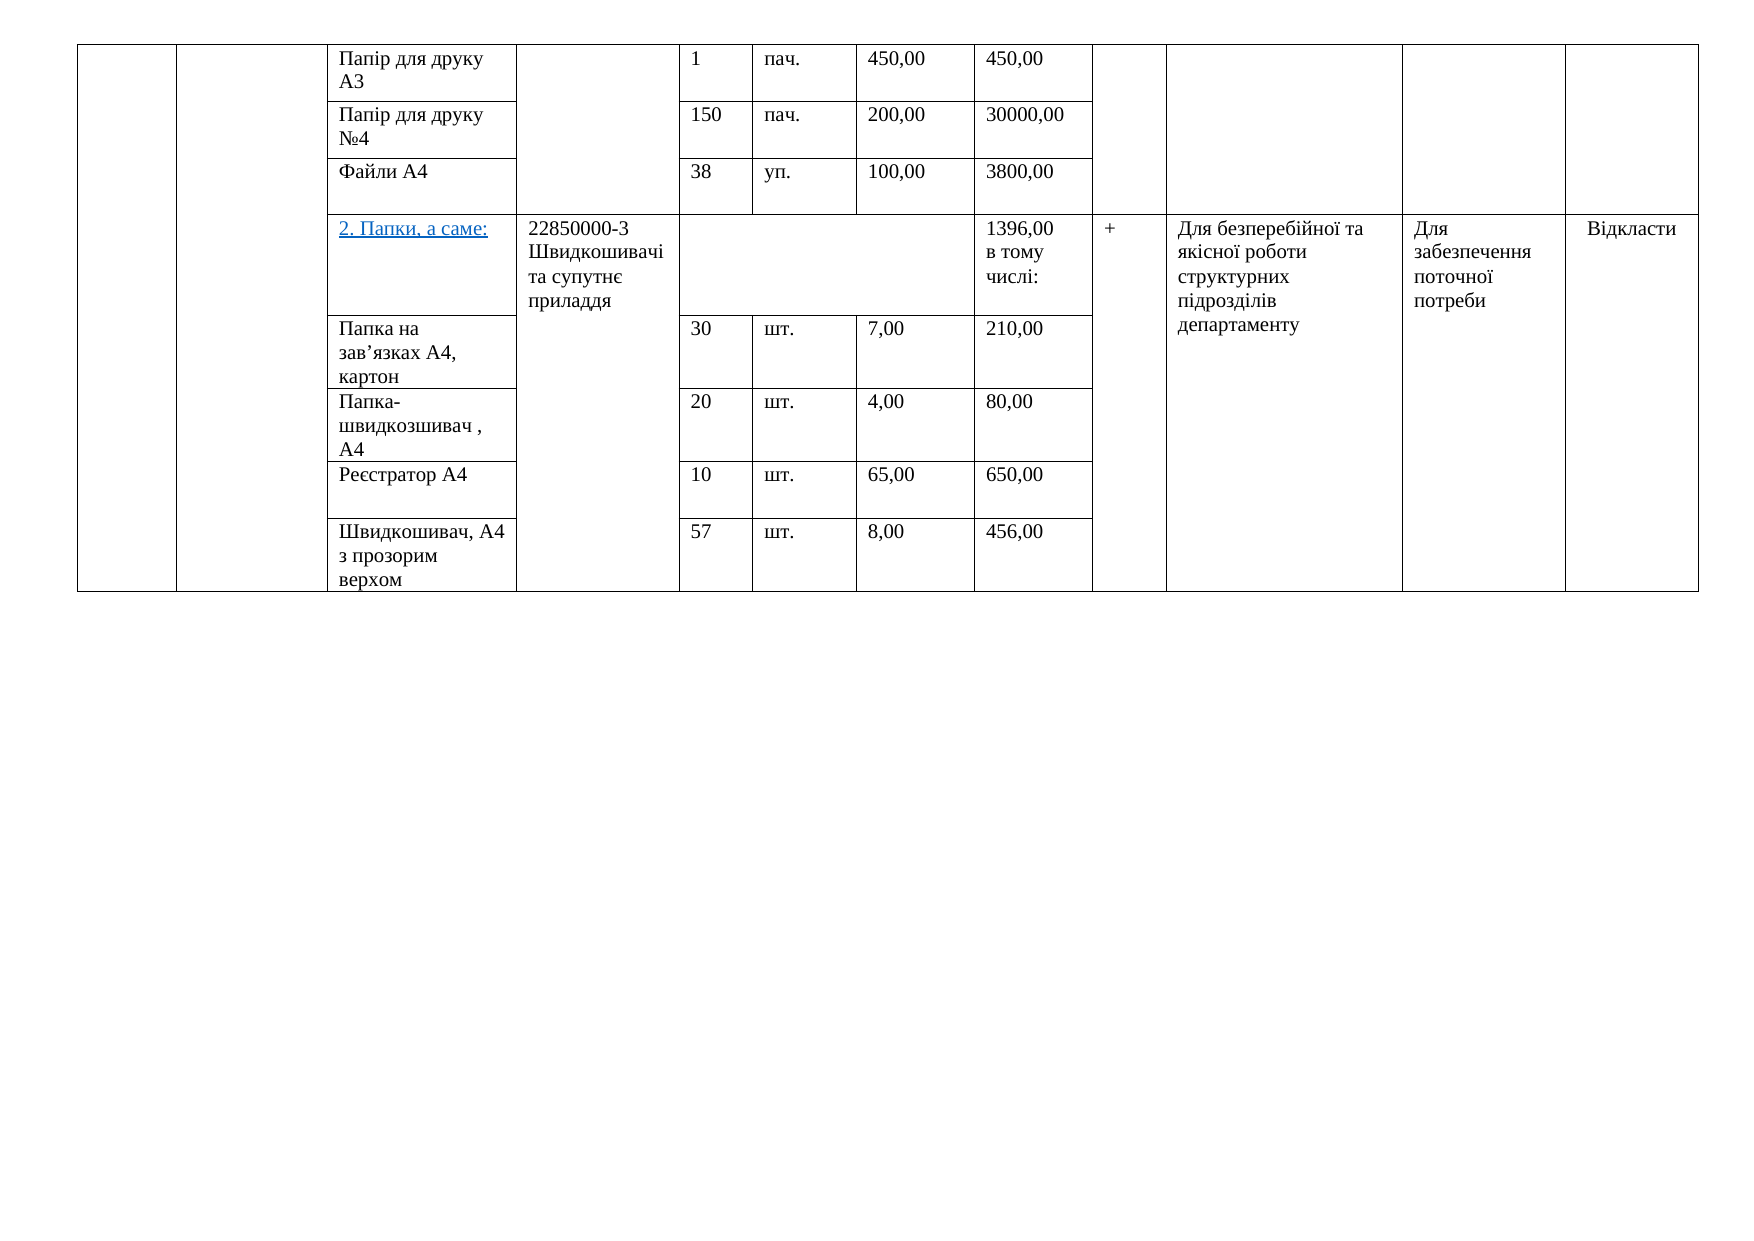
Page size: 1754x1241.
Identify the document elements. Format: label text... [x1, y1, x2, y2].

table_cell Для забезпечення поточної потреби [1403, 215, 1565, 591]
table_cell Папір для друку А3 [328, 45, 516, 101]
table_cell Папка на зав’язках А4, картон [328, 316, 516, 388]
table_cell пач. [753, 45, 856, 101]
table_cell 20 [680, 389, 752, 461]
table_cell 10 [680, 462, 752, 518]
table_cell шт. [753, 519, 856, 591]
table_cell 650,00 [975, 462, 1092, 518]
table_cell Файли А4 [328, 159, 516, 214]
table_cell Реєстратор А4 [328, 462, 516, 518]
table_cell 22850000-3 Швидкошивачі та супутнє приладдя [517, 215, 679, 591]
table_cell Відкласти [1566, 215, 1698, 591]
table_cell 38 [680, 159, 752, 214]
table_cell Папір для друку №4 [328, 102, 516, 158]
table_cell шт. [753, 316, 856, 388]
table_cell 7,00 [857, 316, 974, 388]
table_cell 80,00 [975, 389, 1092, 461]
table_cell 456,00 [975, 519, 1092, 591]
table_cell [1167, 215, 1402, 591]
table_cell 3800,00 [975, 159, 1092, 214]
table_cell шт. [753, 462, 856, 518]
table_cell Папка- швидкозшивач , А4 [328, 389, 516, 461]
table_cell 210,00 [975, 316, 1092, 388]
table_cell 1396,00 в тому числі: [975, 215, 1092, 315]
table_cell 57 [680, 519, 752, 591]
table_cell 65,00 [857, 462, 974, 518]
table_cell 450,00 [857, 45, 974, 101]
table_cell 100,00 [857, 159, 974, 214]
table_cell 150 [680, 102, 752, 158]
table_cell 4,00 [857, 389, 974, 461]
table_cell Швидкошивач, А4 з прозорим верхом [328, 519, 516, 591]
table_cell 1 [680, 45, 752, 101]
table_cell уп. [753, 159, 856, 214]
table_cell 30000,00 [975, 102, 1092, 158]
table_cell пач. [753, 102, 856, 158]
table_cell 200,00 [857, 102, 974, 158]
table_cell + [1093, 215, 1166, 591]
table_cell 8,00 [857, 519, 974, 591]
table_cell 30 [680, 316, 752, 388]
table_cell шт. [753, 389, 856, 461]
table_cell 2. Папки, а саме: [328, 215, 516, 315]
table_cell [680, 215, 974, 315]
table_cell 450,00 [975, 45, 1092, 101]
